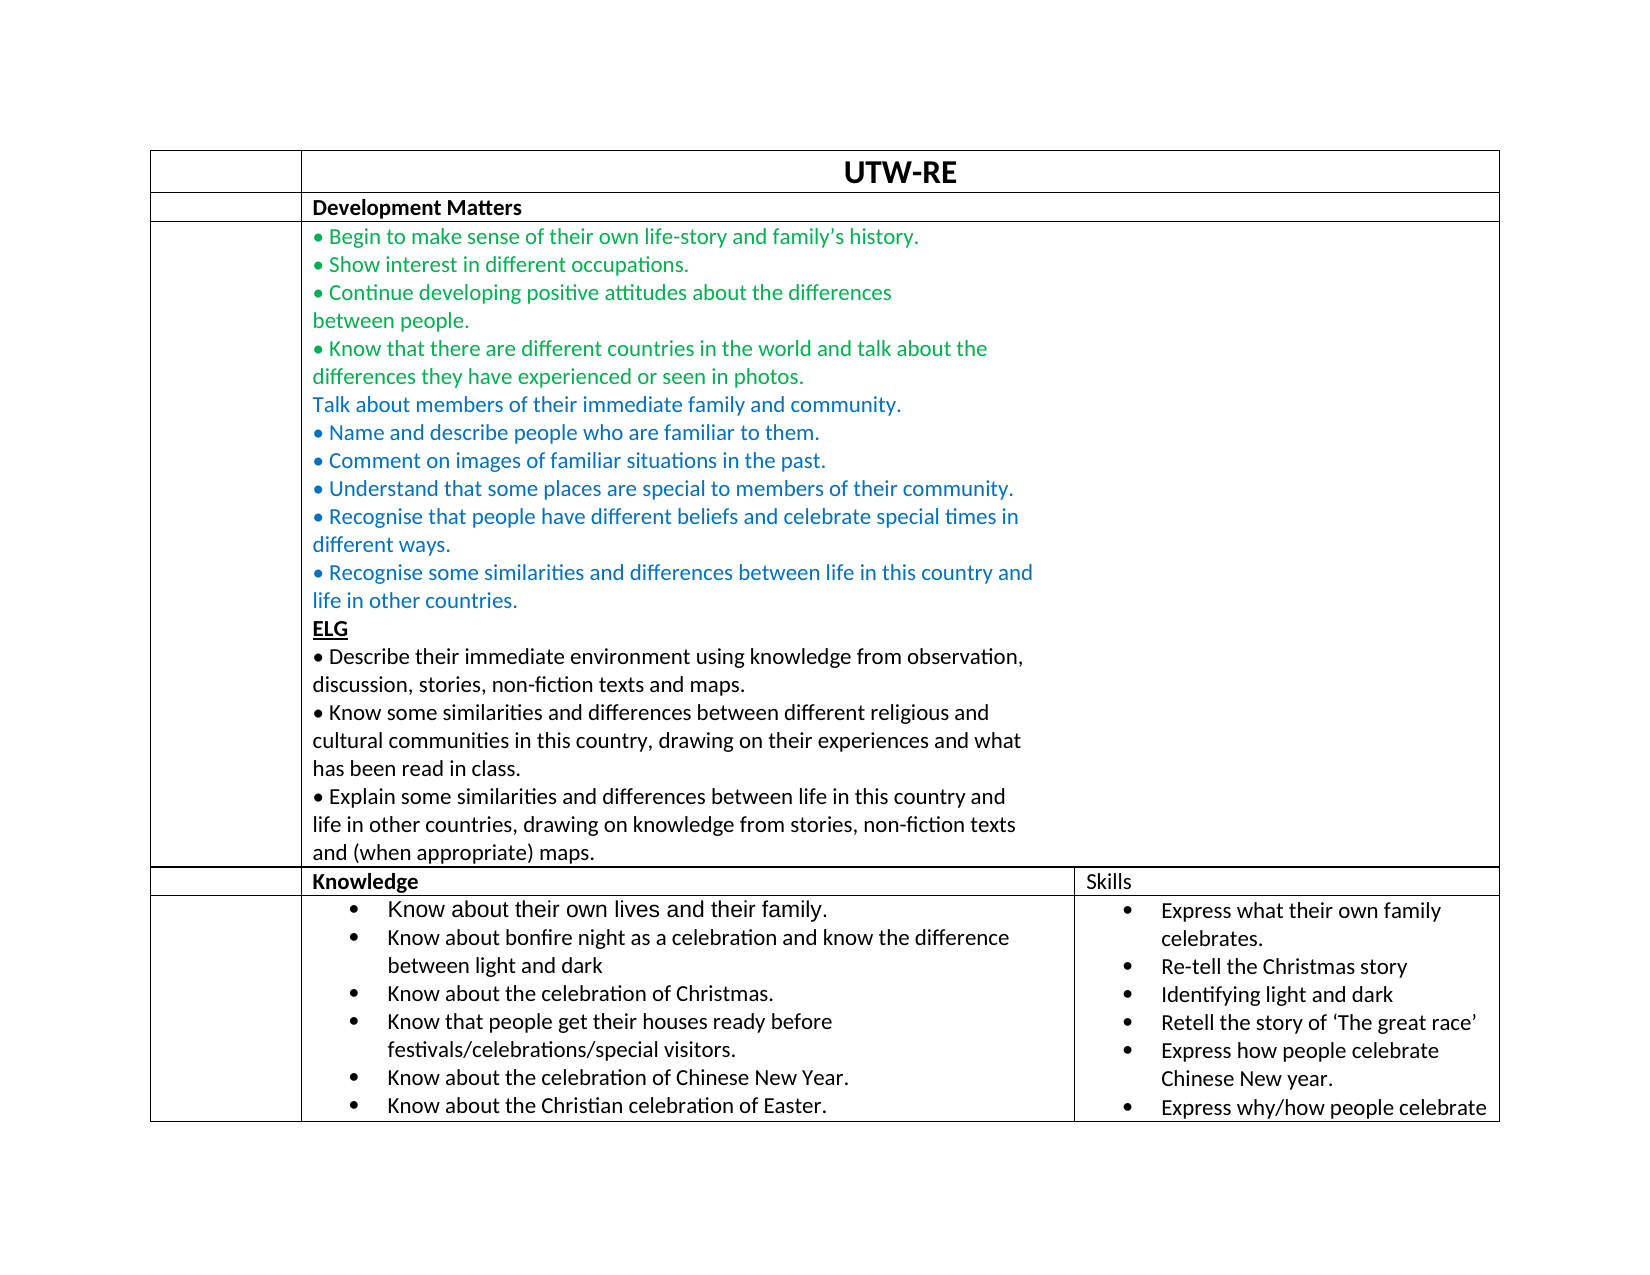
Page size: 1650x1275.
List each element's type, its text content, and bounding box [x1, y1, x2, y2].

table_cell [302, 896, 1074, 1121]
table_cell • Begin to make sense of their own life-story and family’s history. • Show interest in different occupations. • Continue developing positive attitudes about the differences between people. • Know that there are different countries in the world and talk about the differences they have experienced or seen in photos. Talk about members of their immediate family and community. • Name and describe people who are familiar to them. • Comment on images of familiar situations in the past. • Understand that some places are special to members of their community. • Recognise that people have different beliefs and celebrate special times in different ways. • Recognise some similarities and differences between life in this country and life in other countries. ELG • Describe their immediate environment using knowledge from observation, discussion, stories, non-fiction texts and maps. • Know some similarities and differences between different religious and cultural communities in this country, drawing on their experiences and what has been read in class. • Explain some similarities and differences between life in this country and life in other countries, drawing on knowledge from stories, non-fiction texts and (when appropriate) maps. [302, 222, 1499, 866]
table_cell Development Matters [302, 193, 1499, 221]
table_cell Skills [1075, 868, 1499, 895]
table_cell [151, 222, 301, 866]
table_cell [151, 868, 301, 895]
table_cell Knowledge [302, 868, 1074, 895]
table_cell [1075, 896, 1499, 1121]
table_header UTW-RE [302, 151, 1499, 192]
table_cell [151, 193, 301, 221]
table_header [151, 151, 301, 192]
table_cell [151, 896, 301, 1121]
